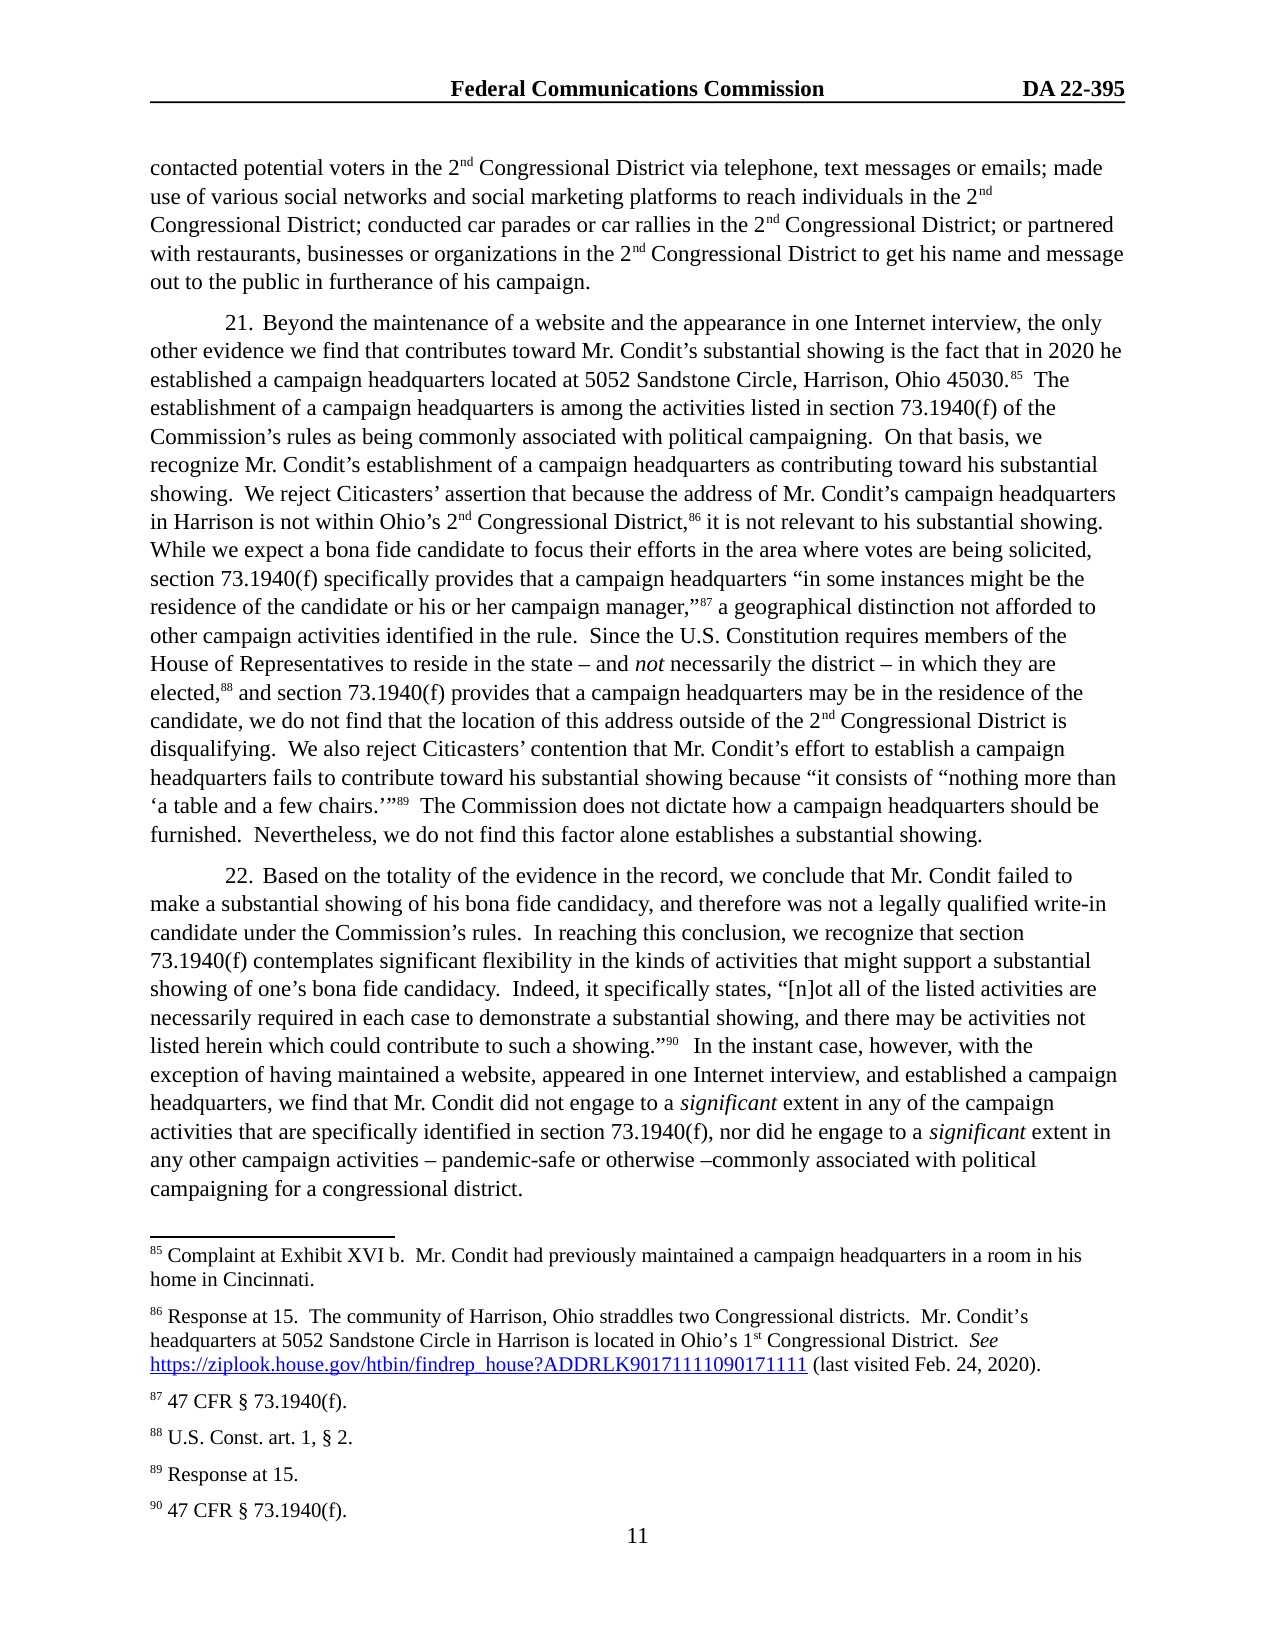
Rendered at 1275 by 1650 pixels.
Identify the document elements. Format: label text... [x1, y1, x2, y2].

text Beyond the maintenance of a website and the appearance in one Internet interview, the only other evidence we find that contributes toward Mr. Condit’s substantial showing is the fact that in 2020 he established a campaign headquarters located at 5052 Sandstone Circle, Harrison, Ohio 45030. The establishment of a campaign headquarters is among the activities listed in section 73.1940(f) of the Commission’s rules as being commonly associated with political campaigning. On that basis, we recognize Mr. Condit’s establishment of a campaign headquarters as contributing toward his substantial showing. We reject Citicasters’ assertion that because the address of Mr. Condit’s campaign headquarters in Harrison is not within Ohio’s 2nd Congressional District, it is not relevant to his substantial showing. While we expect a bona fide candidate to focus their efforts in the area where votes are being solicited, section 73.1940(f) specifically provides that a campaign headquarters “in some instances might be the residence of the candidate or his or her campaign manager,” a geographical distinction not afforded to other campaign activities identified in the rule. Since the U.S. Constitution requires members of the House of Representatives to reside in the state – and not necessarily the district – in which they are elected, and section 73.1940(f) provides that a campaign headquarters may be in the residence of the candidate, we do not find that the location of this address outside of the 2nd Congressional District is disqualifying. We also reject Citicasters’ contention that Mr. Condit’s effort to establish a campaign headquarters fails to contribute toward his substantial showing because “it consists of “nothing more than ‘a table and a few chairs.’” The Commission does not dictate how a campaign headquarters should be furnished. Nevertheless, we do not find this factor alone establishes a substantial showing. [150, 309, 1125, 847]
text Based on the totality of the evidence in the record, we conclude that Mr. Condit failed to make a substantial showing of his bona fide candidacy, and therefore was not a legally qualified write-in candidate under the Commission’s rules. In reaching this conclusion, we recognize that section 73.1940(f) contemplates significant flexibility in the kinds of activities that might support a substantial showing of one’s bona fide candidacy. Indeed, it specifically states, “[n]ot all of the listed activities are necessarily required in each case to demonstrate a substantial showing, and there may be activities not listed herein which could contribute to such a showing.” In the instant case, however, with the exception of having maintained a website, appeared in one Internet interview, and established a campaign headquarters, we find that Mr. Condit did not engage to a significant extent in any of the campaign activities that are specifically identified in section 73.1940(f), nor did he engage to a significant extent in any other campaign activities – pandemic-safe or otherwise –commonly associated with political campaigning for a congressional district. [150, 862, 1125, 1201]
text We acknowledge that the COVID-19 pandemic compelled candidates to alter the ways in which they conducted their campaigns during the most recent campaign cycle. In this regard, we note that Mr. Condit maintained a website and was a guest on one Internet streaming interview. While the maintenance of a campaign website and the appearance as a guest on an Internet streaming interview may be indicators of activities commonly associated with political campaigning that contribute to some extent toward a substantial showing, we find based on the facts presented here that neither of the specific activities Condit engaged in individually or together definitively establishes a substantial showing. Furthermore, Mr. Condit presents no evidence that he engaged to a substantial degree in any other alternative efforts to replace traditional in-person activities where social distancing would have been a concern. Thus, Mr. Condit does not indicate, for instance, that he organized any virtual town hall events in the 2nd Congressional District; sent out any direct mailings to voters in the 2nd Congressional District; contacted potential voters in the 2nd Congressional District via telephone, text messages or emails; made use of various social networks and social marketing platforms to reach individuals in the 2nd Congressional District; conducted car parades or car rallies in the 2nd Congressional District; or partnered with restaurants, businesses or organizations in the 2nd Congressional District to get his name and message out to the public in furtherance of his campaign. [150, 154, 1125, 294]
